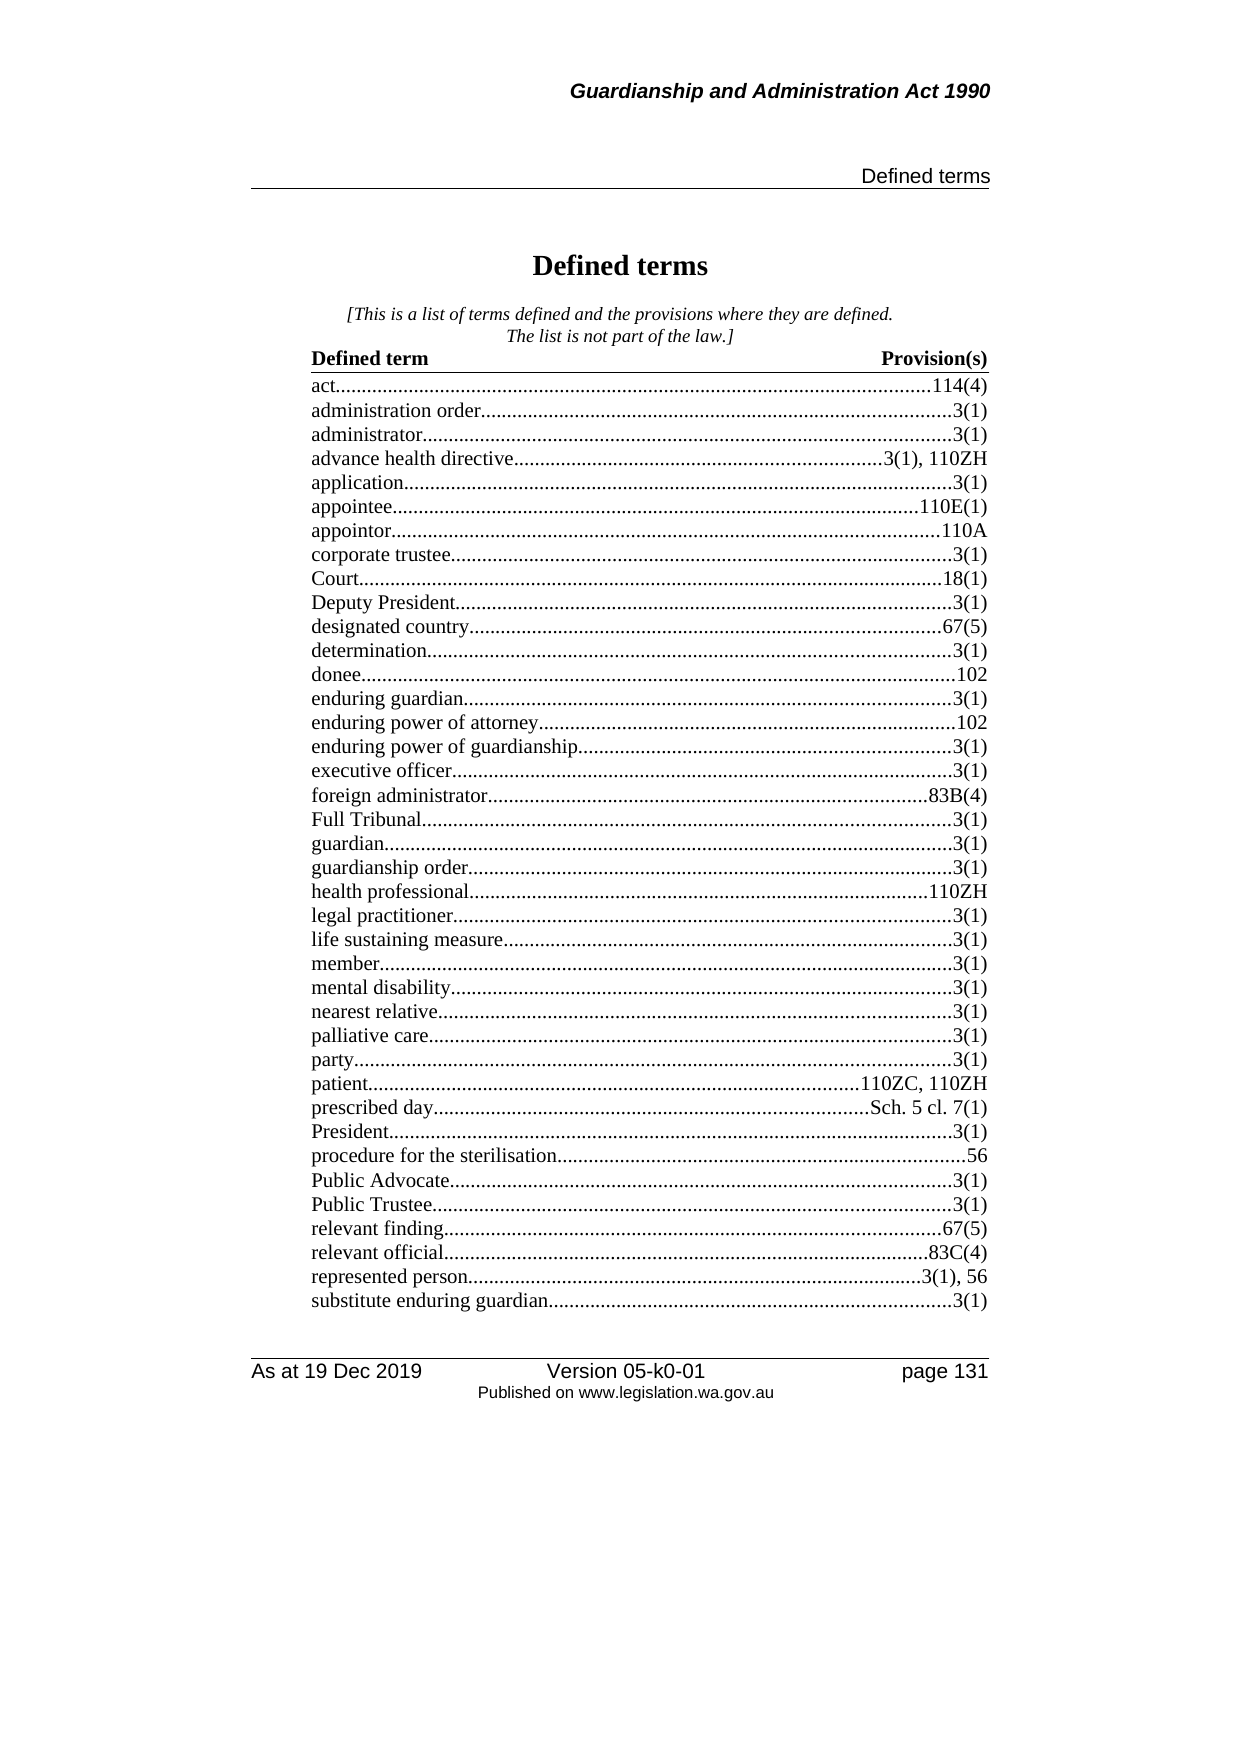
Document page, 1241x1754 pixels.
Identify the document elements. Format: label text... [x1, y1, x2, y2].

text member 3(1) [311, 951, 929, 975]
text Court 18(1) [311, 566, 929, 590]
text Full Tribunal 3(1) [311, 807, 929, 831]
text prescribed day Sch. 5 cl. 7(1) [311, 1095, 929, 1119]
text enduring guardian 3(1) [311, 686, 929, 710]
text patient 110ZC, 110ZH [311, 1071, 929, 1095]
text corporate trustee 3(1) [311, 542, 929, 566]
text executive officer 3(1) [311, 758, 929, 782]
text palliative care 3(1) [311, 1023, 929, 1047]
text Deputy President 3(1) [311, 590, 929, 614]
text foreign administrator 83B(4) [311, 782, 929, 807]
text administration order 3(1) [311, 397, 929, 422]
text appointee 110E(1) [311, 494, 929, 518]
text President 3(1) [311, 1119, 929, 1143]
text guardianship order 3(1) [311, 855, 929, 879]
text Public Advocate 3(1) [311, 1167, 929, 1192]
text application 3(1) [311, 470, 929, 494]
text relevant official 83C(4) [311, 1240, 929, 1264]
text appointor 110A [311, 518, 929, 542]
text procedure for the sterilisation 56 [311, 1143, 929, 1167]
text life sustaining measure 3(1) [311, 927, 929, 951]
subtitle Defined terms [251, 248, 989, 282]
text legal practitioner 3(1) [311, 903, 929, 927]
text act 114(4) [311, 373, 929, 397]
text party 3(1) [311, 1047, 929, 1071]
text designated country 67(5) [311, 614, 929, 638]
text relevant finding 67(5) [311, 1216, 929, 1240]
text enduring power of attorney 102 [311, 710, 929, 734]
text [This is a list of terms defined and the provisions where they are defined. The list is not part of the law.] [339, 303, 901, 346]
text represented person 3(1), 56 [311, 1264, 929, 1288]
text Defined term Provision(s) [311, 346, 989, 372]
text guardian 3(1) [311, 831, 929, 855]
text donee 102 [311, 662, 929, 686]
text mental disability 3(1) [311, 975, 929, 999]
text advance health directive 3(1), 110ZH [311, 446, 929, 470]
text Public Trustee 3(1) [311, 1192, 929, 1216]
text substitute enduring guardian 3(1) [311, 1288, 929, 1312]
text health professional 110ZH [311, 879, 929, 903]
text enduring power of guardianship 3(1) [311, 734, 929, 758]
text nearest relative 3(1) [311, 999, 929, 1023]
text administrator 3(1) [311, 422, 929, 446]
text determination 3(1) [311, 638, 929, 662]
